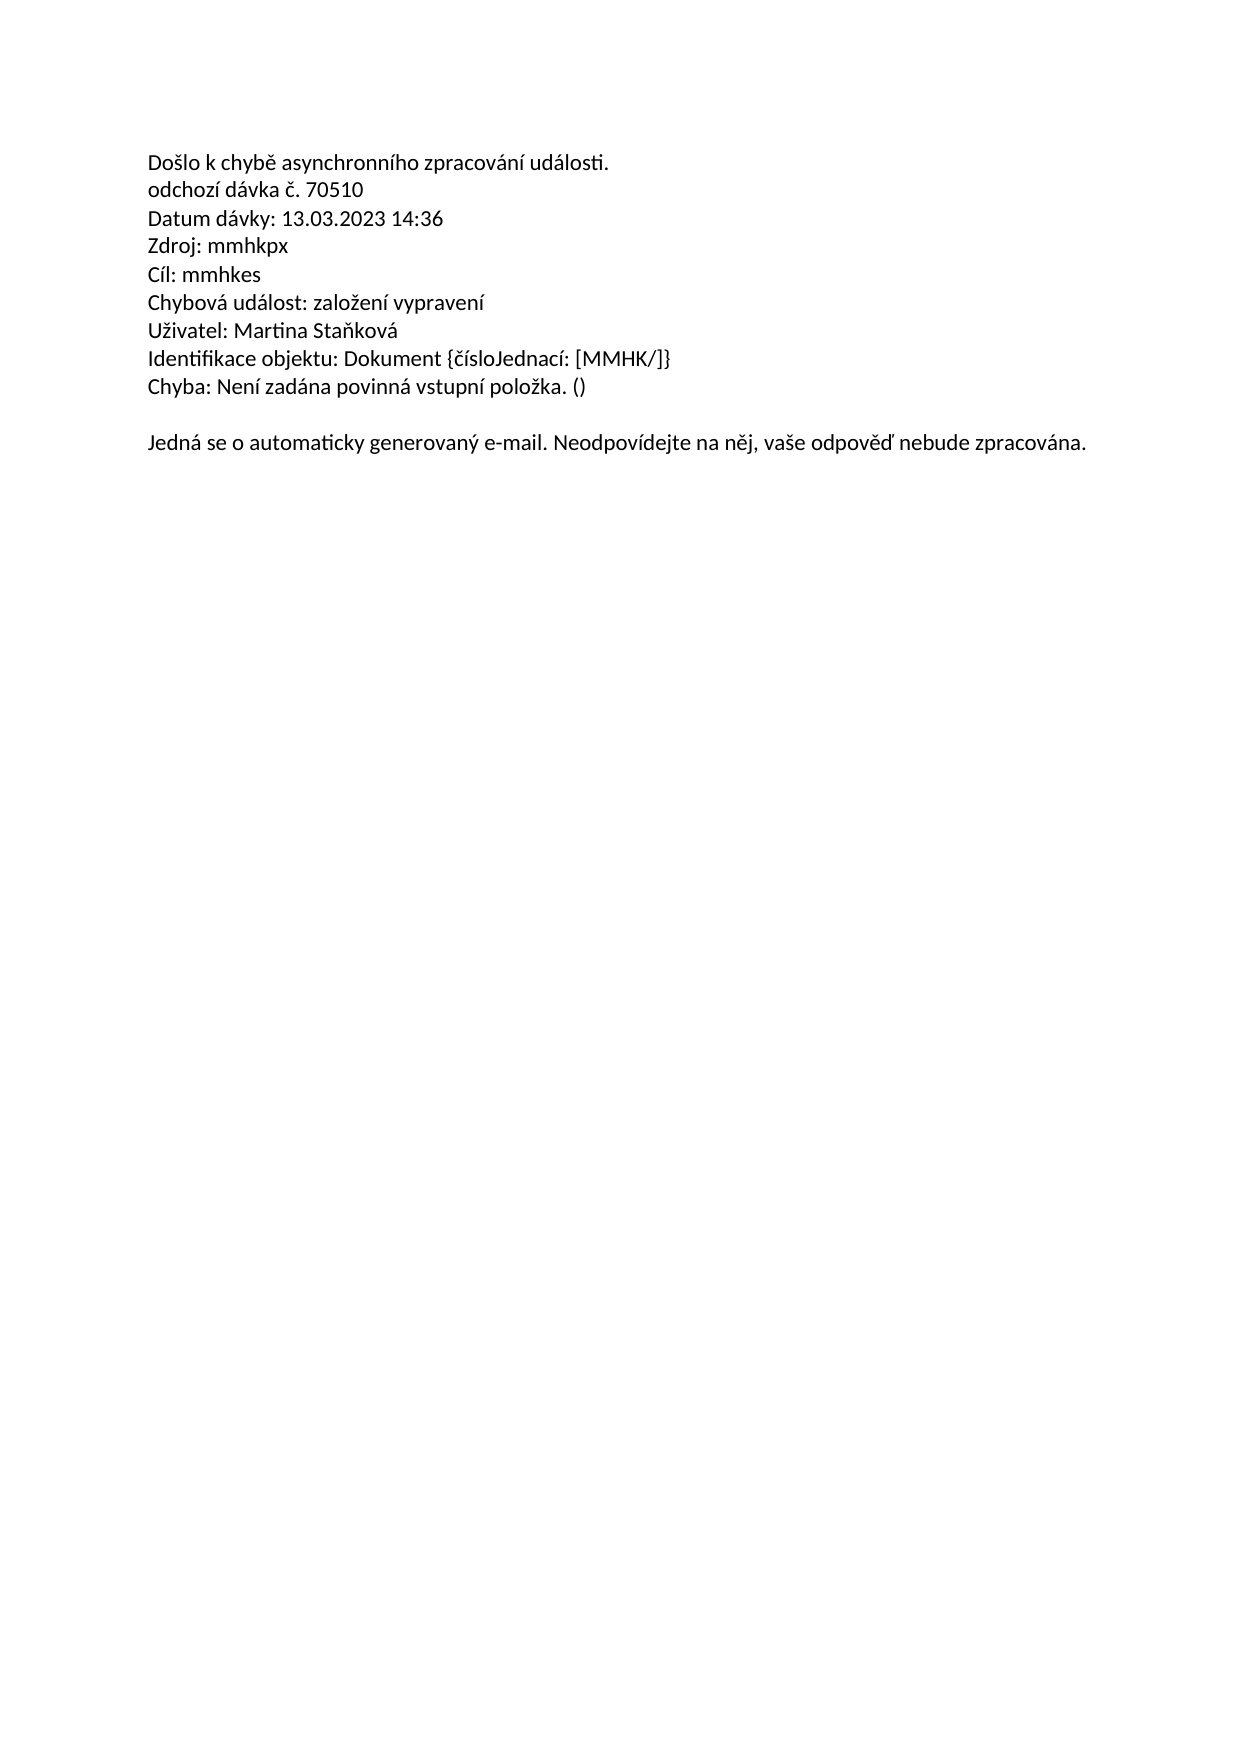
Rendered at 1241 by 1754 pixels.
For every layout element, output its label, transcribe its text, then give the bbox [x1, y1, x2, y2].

text Došlo k chybě asynchronního zpracování události. odchozí dávka č. 70510 Datum dávky: 13.03.2023 14:36 Zdroj: mmhkpx Cíl: mmhkes Chybová událost: založení vypravení Uživatel: Martina Staňková Identifikace objektu: Dokument {čísloJednací: [MMHK/]} Chyba: Není zadána povinná vstupní položka. () Jedná se o automaticky generovaný e-mail. Neodpovídejte na něj, vaše odpověď nebude zpracována. [148, 148, 1093, 456]
